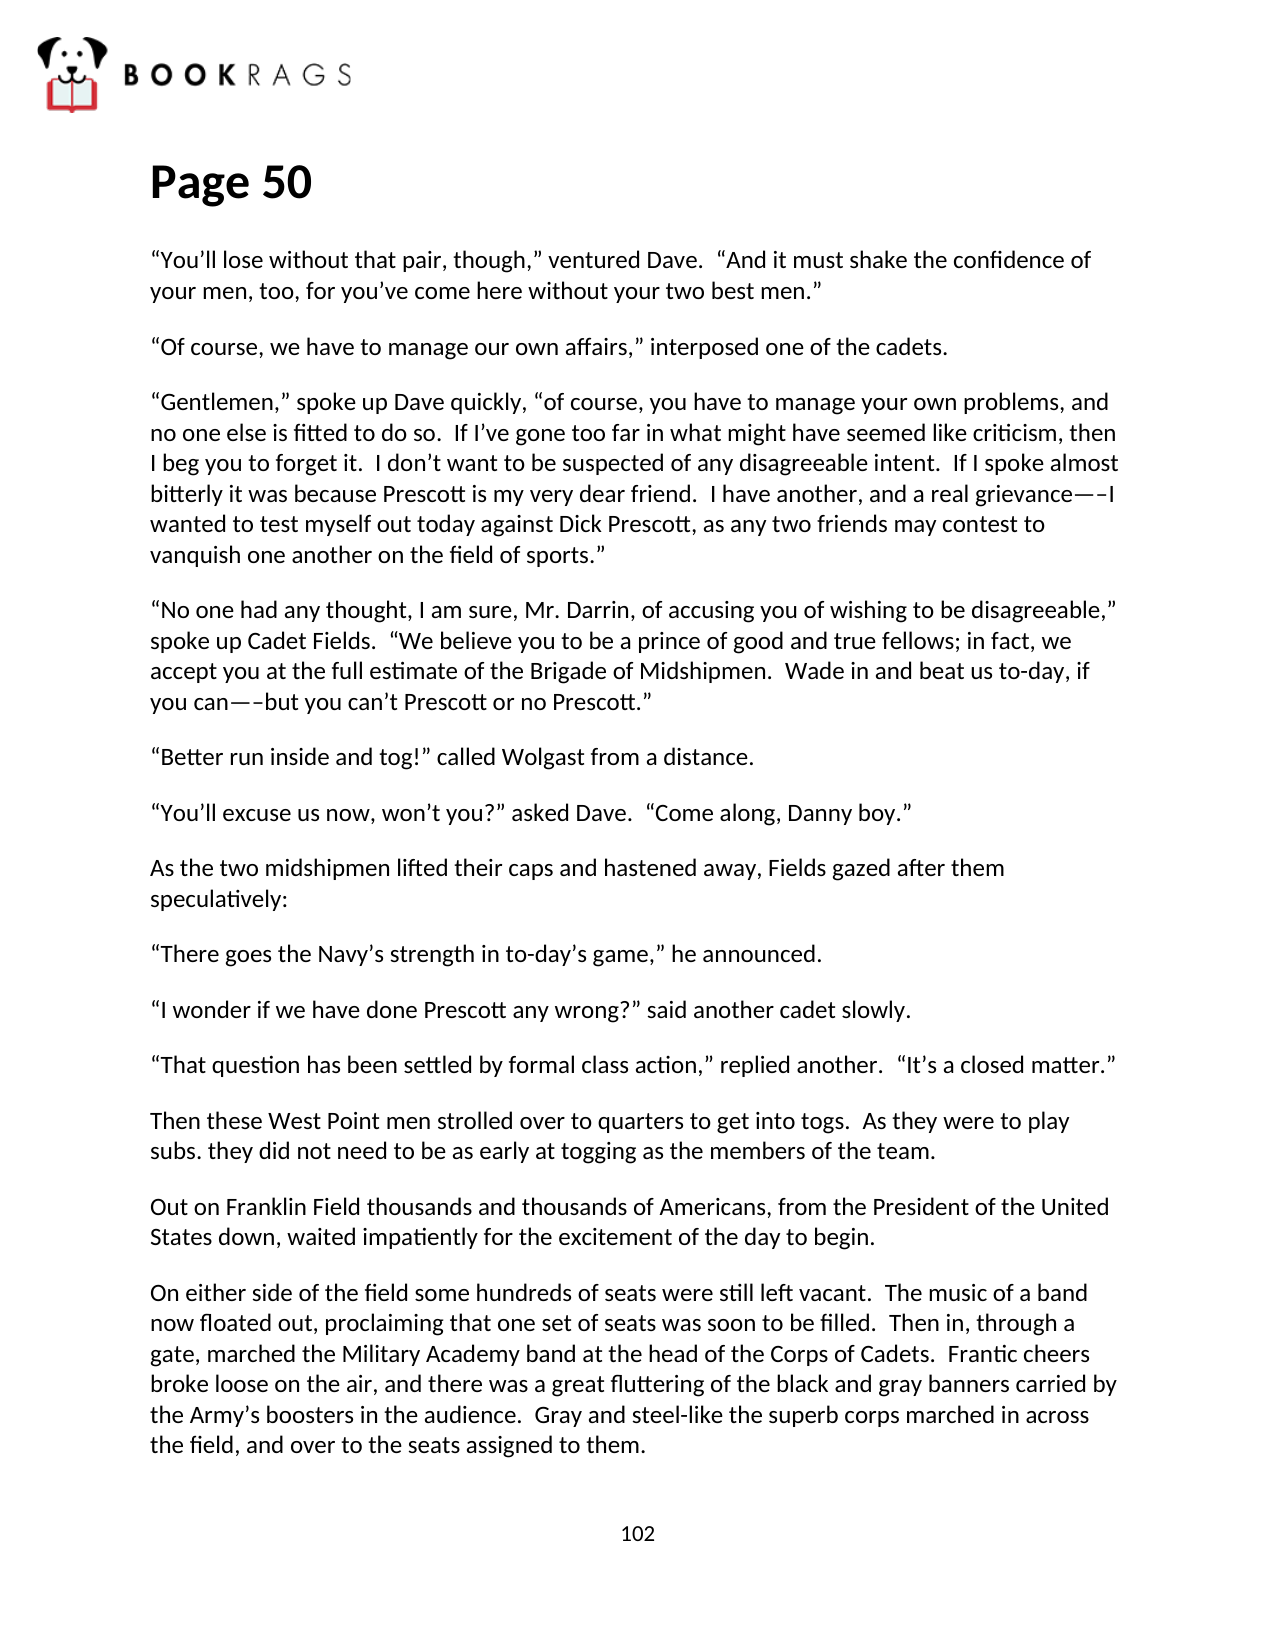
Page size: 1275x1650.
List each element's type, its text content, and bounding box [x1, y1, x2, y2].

text “You’ll excuse us now, won’t you?” asked Dave. “Come along, Danny boy.” [150, 797, 1125, 827]
text “No one had any thought, I am sure, Mr. Darrin, of accusing you of wishing to be disagreeable,” spoke up Cadet Fields. “We believe you to be a prince of good and true fellows; in fact, we accept you at the full estimate of the Brigade of Midshipmen. Wade in and beat us to-day, if you can—–­but you can’t Prescott or no Prescott.” [150, 594, 1125, 716]
text Out on Franklin Field thousands and thousands of Americans, from the President of the United States down, waited impatiently for the excitement of the day to begin. [150, 1191, 1125, 1252]
text “That question has been settled by formal class action,” replied another. “It’s a closed matter.” [150, 1049, 1125, 1080]
text “Better run inside and tog!” called Wolgast from a distance. [150, 741, 1125, 772]
text “I wonder if we have done Prescott any wrong?” said another cadet slowly. [150, 994, 1125, 1024]
text Then these West Point men strolled over to quarters to get into togs. As they were to play subs. they did not need to be as early at togging as the members of the team. [150, 1105, 1125, 1166]
text “Of course, we have to manage our own affairs,” interposed one of the cadets. [150, 331, 1125, 361]
text Page 50 [150, 150, 1125, 211]
text On either side of the field some hundreds of seats were still left vacant. The music of a band now floated out, proclaiming that one set of seats was soon to be filled. Then in, through a gate, marched the Military Academy band at the head of the Corps of Cadets. Frantic cheers broke loose on the air, and there was a great fluttering of the black and gray banners carried by the Army’s boosters in the audience. Gray and steel-like the superb corps marched in across the field, and over to the seats assigned to them. [150, 1277, 1125, 1460]
text “You’ll lose without that pair, though,” ventured Dave. “And it must shake the confidence of your men, too, for you’ve come here without your two best men.” [150, 244, 1125, 306]
text As the two midshipmen lifted their caps and hastened away, Fields gazed after them speculatively: [150, 852, 1125, 913]
text “There goes the Navy’s strength in to-day’s game,” he announced. [150, 938, 1125, 969]
text “Gentlemen,” spoke up Dave quickly, “of course, you have to manage your own problems, and no one else is fitted to do so. If I’ve gone too far in what might have seemed like criticism, then I beg you to forget it. I don’t want to be suspected of any disagreeable intent. If I spoke almost bitterly it was because Prescott is my very dear friend. I have another, and a real grievance—–­I wanted to test myself out today against Dick Prescott, as any two friends may contest to vanquish one another on the field of sports.” [150, 386, 1125, 569]
picture [37, 37, 351, 113]
